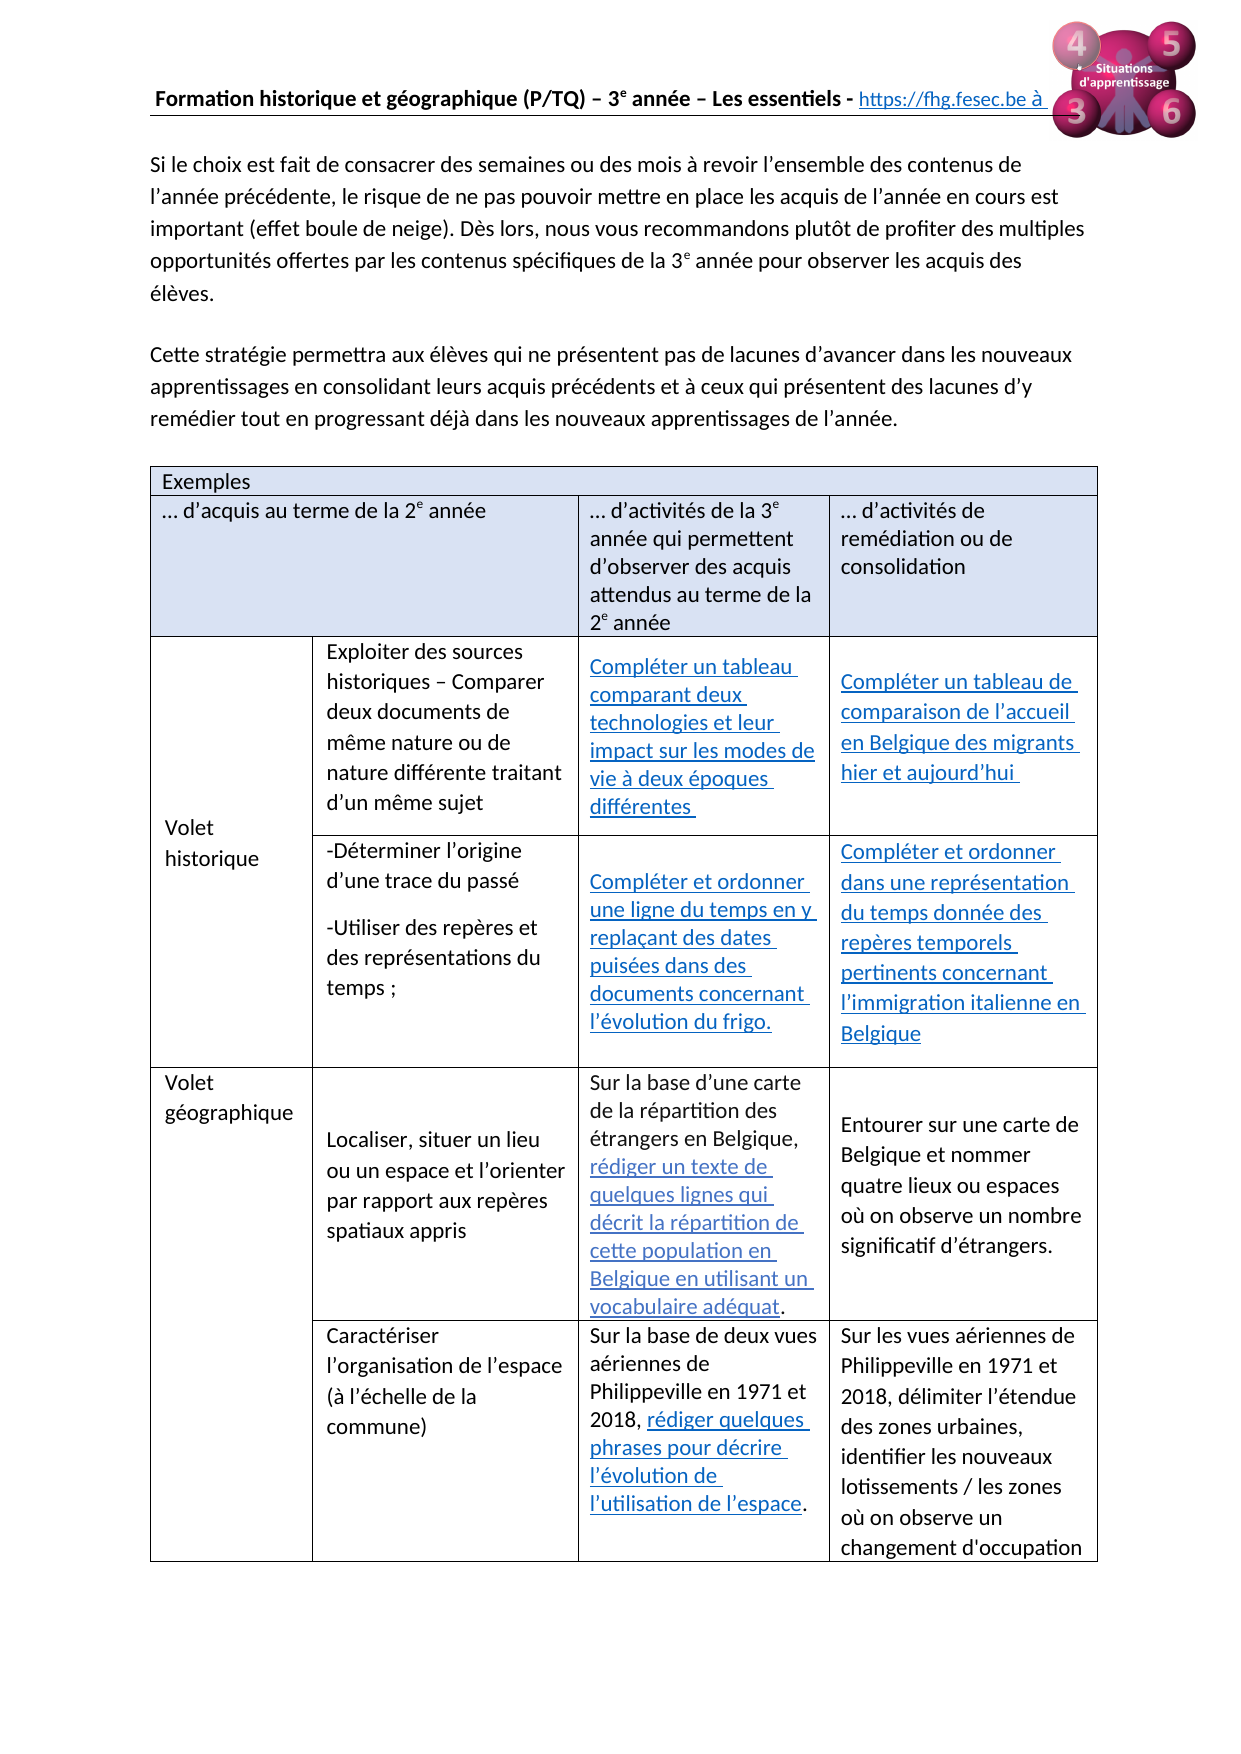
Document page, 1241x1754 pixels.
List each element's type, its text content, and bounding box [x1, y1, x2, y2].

table_cell … d’activités de la 3e année qui permettent d’observer des acquis attendus au terme de la 2e année [579, 496, 829, 636]
table_cell Volet géographique [151, 1068, 312, 1561]
table_cell Volet historique [151, 637, 312, 1067]
table_cell … d’activités de remédiation ou de consolidation [830, 496, 1097, 636]
table_cell -Déterminer l’origine d’une trace du passé -Utiliser des repères et des représentations du temps ; [313, 836, 578, 1067]
table_header Exemples [151, 467, 1097, 495]
text Si le choix est fait de consacrer des semaines ou des mois à revoir l’ensemble des contenus de l’année précédente, le risque de ne pas pouvoir mettre en place les acquis de l’année en cours est important (effet boule de neige). Dès lors, nous vous recommandons plutôt de profiter des multiples opportunités offertes par les contenus spécifiques de la 3e année pour observer les acquis des élèves. [150, 150, 1090, 307]
table_cell Caractériser l’organisation de l’espace (à l’échelle de la commune) [313, 1321, 578, 1561]
table_cell Compléter un tableau comparant deux technologies et leur impact sur les modes de vie à deux époques différentes [579, 637, 829, 835]
table_cell … d’acquis au terme de la 2e année [151, 496, 578, 636]
picture [1048, 20, 1199, 141]
text Cette stratégie permettra aux élèves qui ne présentent pas de lacunes d’avancer dans les nouveaux apprentissages en consolidant leurs acquis précédents et à ceux qui présentent des lacunes d’y remédier tout en progressant déjà dans les nouveaux apprentissages de l’année. [150, 340, 1090, 432]
table_cell Localiser, situer un lieu ou un espace et l’orienter par rapport aux repères spatiaux appris [313, 1068, 578, 1320]
table_cell Compléter et ordonner dans une représentation du temps donnée des repères temporels pertinents concernant l’immigration italienne en Belgique [830, 836, 1097, 1067]
table_cell Compléter et ordonner une ligne du temps en y replaçant des dates puisées dans des documents concernant l’évolution du frigo. [579, 836, 829, 1067]
table_cell Sur la base d’une carte de la répartition des étrangers en Belgique, rédiger un texte de quelques lignes qui décrit la répartition de cette population en Belgique en utilisant un vocabulaire adéquat. [579, 1068, 829, 1320]
table_cell Exploiter des sources historiques – Comparer deux documents de même nature ou de nature différente traitant d’un même sujet [313, 637, 578, 835]
table_cell Compléter un tableau de comparaison de l’accueil en Belgique des migrants hier et aujourd’hui [830, 637, 1097, 835]
table_cell Entourer sur une carte de Belgique et nommer quatre lieux ou espaces où on observe un nombre significatif d’étrangers. [830, 1068, 1097, 1320]
table_cell Sur la base de deux vues aériennes de Philippeville en 1971 et 2018, rédiger quelques phrases pour décrire l’évolution de l’utilisation de l’espace. [579, 1321, 829, 1561]
